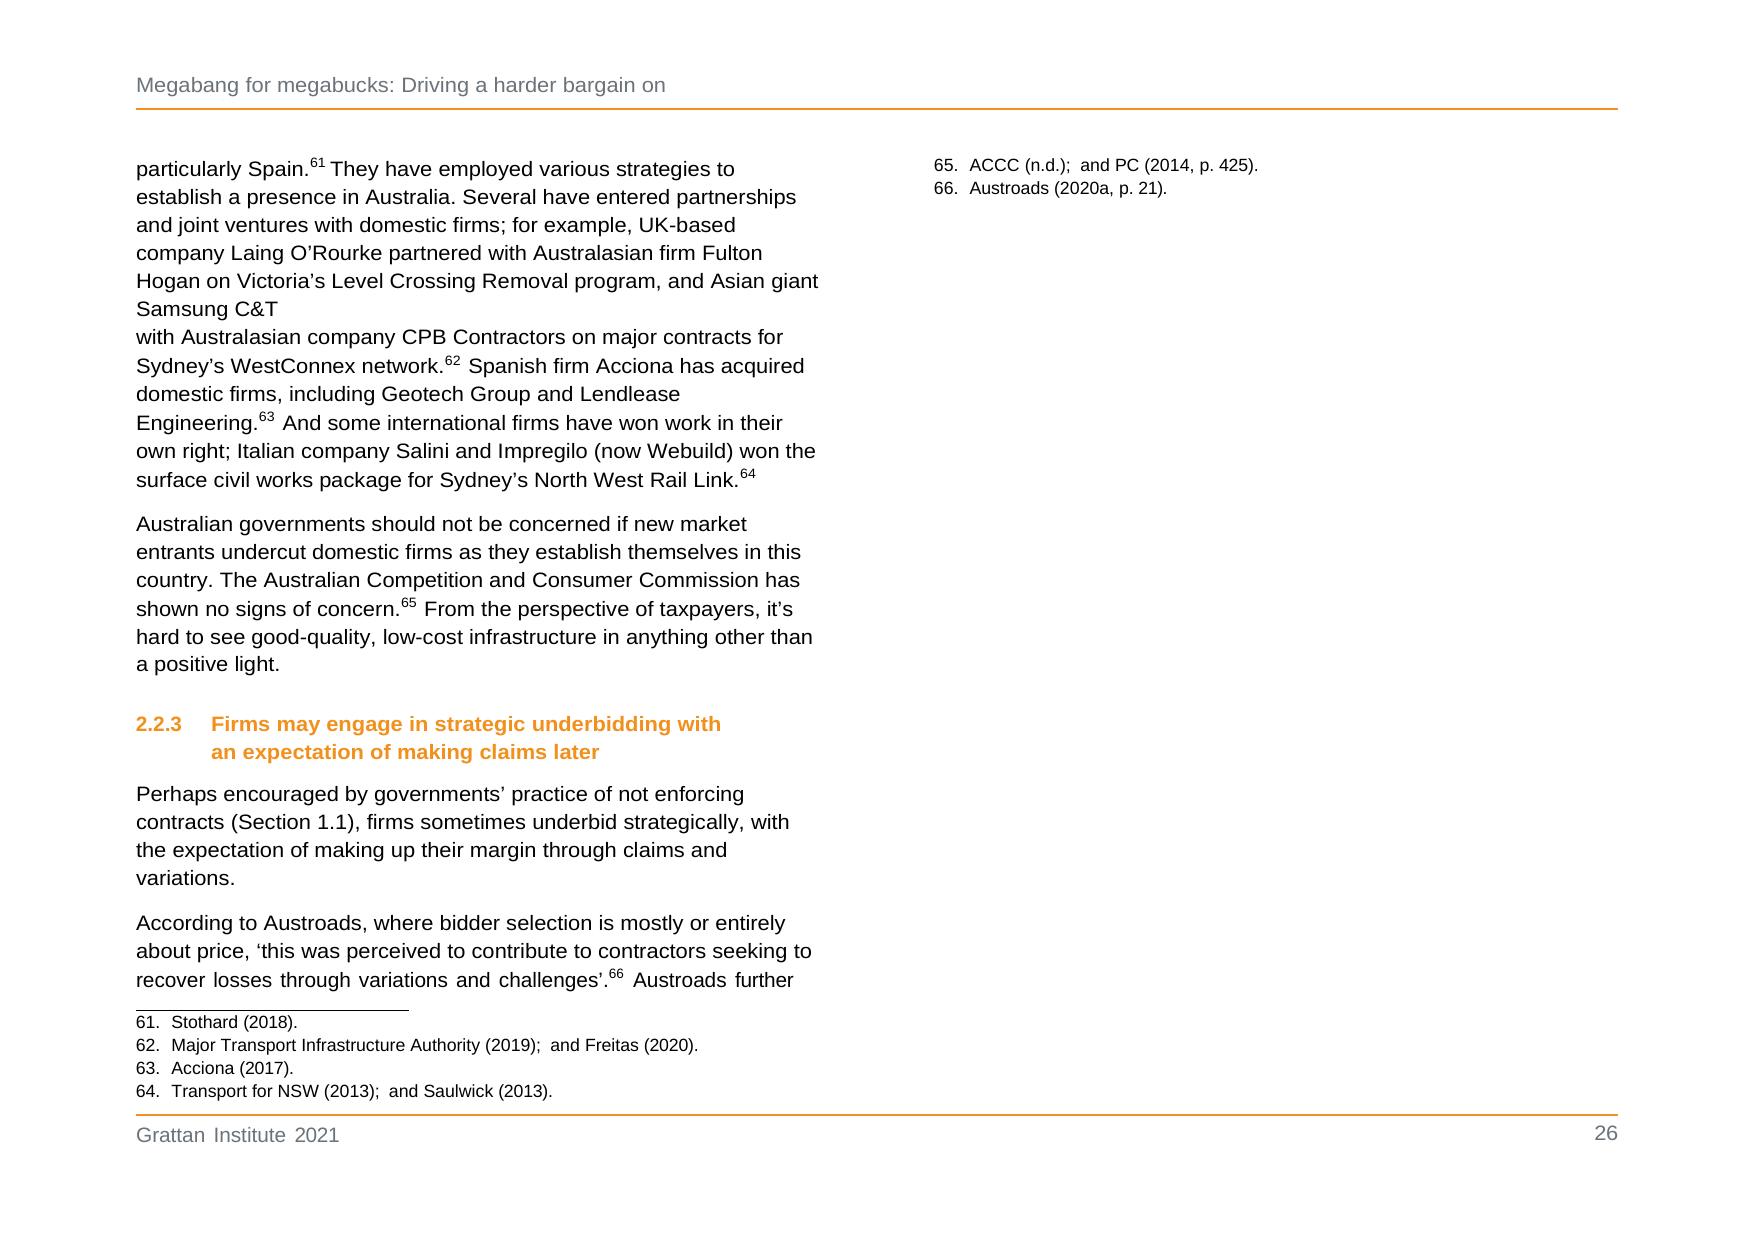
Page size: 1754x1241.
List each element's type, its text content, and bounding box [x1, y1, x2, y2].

text particularly Spain.61 They have employed various strategies to establish a presence in Australia. Several have entered partnerships and joint ventures with domestic firms; for example, UK-based company Laing O’Rourke partnered with Australasian firm Fulton Hogan on Victoria’s Level Crossing Removal program, and Asian giant Samsung C&T [136, 155, 823, 321]
list Major Transport Infrastructure Authority (2019); and Freitas (2020). [136, 1035, 823, 1056]
list Transport for NSW (2013); and Saulwick (2013). [136, 1081, 823, 1101]
text According to Austroads, where bidder selection is mostly or entirely about price, ‘this was perceived to contribute to contractors seeking to recover losses through variations and challenges’.66 Austroads further [136, 911, 823, 992]
list Stothard (2018). [136, 1012, 823, 1033]
text Perhaps encouraged by governments’ practice of not enforcing contracts (Section 1.1), firms sometimes underbid strategically, with the expectation of making up their margin through claims and variations. [136, 782, 816, 890]
text with Australasian company CPB Contractors on major contracts for Sydney’s WestConnex network.62 Spanish firm Acciona has acquired domestic firms, including Geotech Group and Lendlease Engineering.63 And some international firms have won work in their own right; Italian company Salini and Impregilo (now Webuild) won the surface civil works package for Sydney’s North West Rail Link.64 [136, 325, 823, 492]
text Australian governments should not be concerned if new market entrants undercut domestic firms as they establish themselves in this country. The Australian Competition and Consumer Commission has shown no signs of concern.65 From the perspective of taxpayers, it’s hard to see good-quality, low-cost infrastructure in anything other than a positive light. [136, 512, 823, 676]
subtitle Firms may engage in strategic underbidding with an expectation of making claims later [136, 712, 745, 764]
list ACCC (n.d.); and PC (2014, p. 425). [934, 155, 1635, 176]
list Acciona (2017). [136, 1058, 823, 1078]
list Austroads (2020a, p. 21). [934, 178, 1635, 198]
